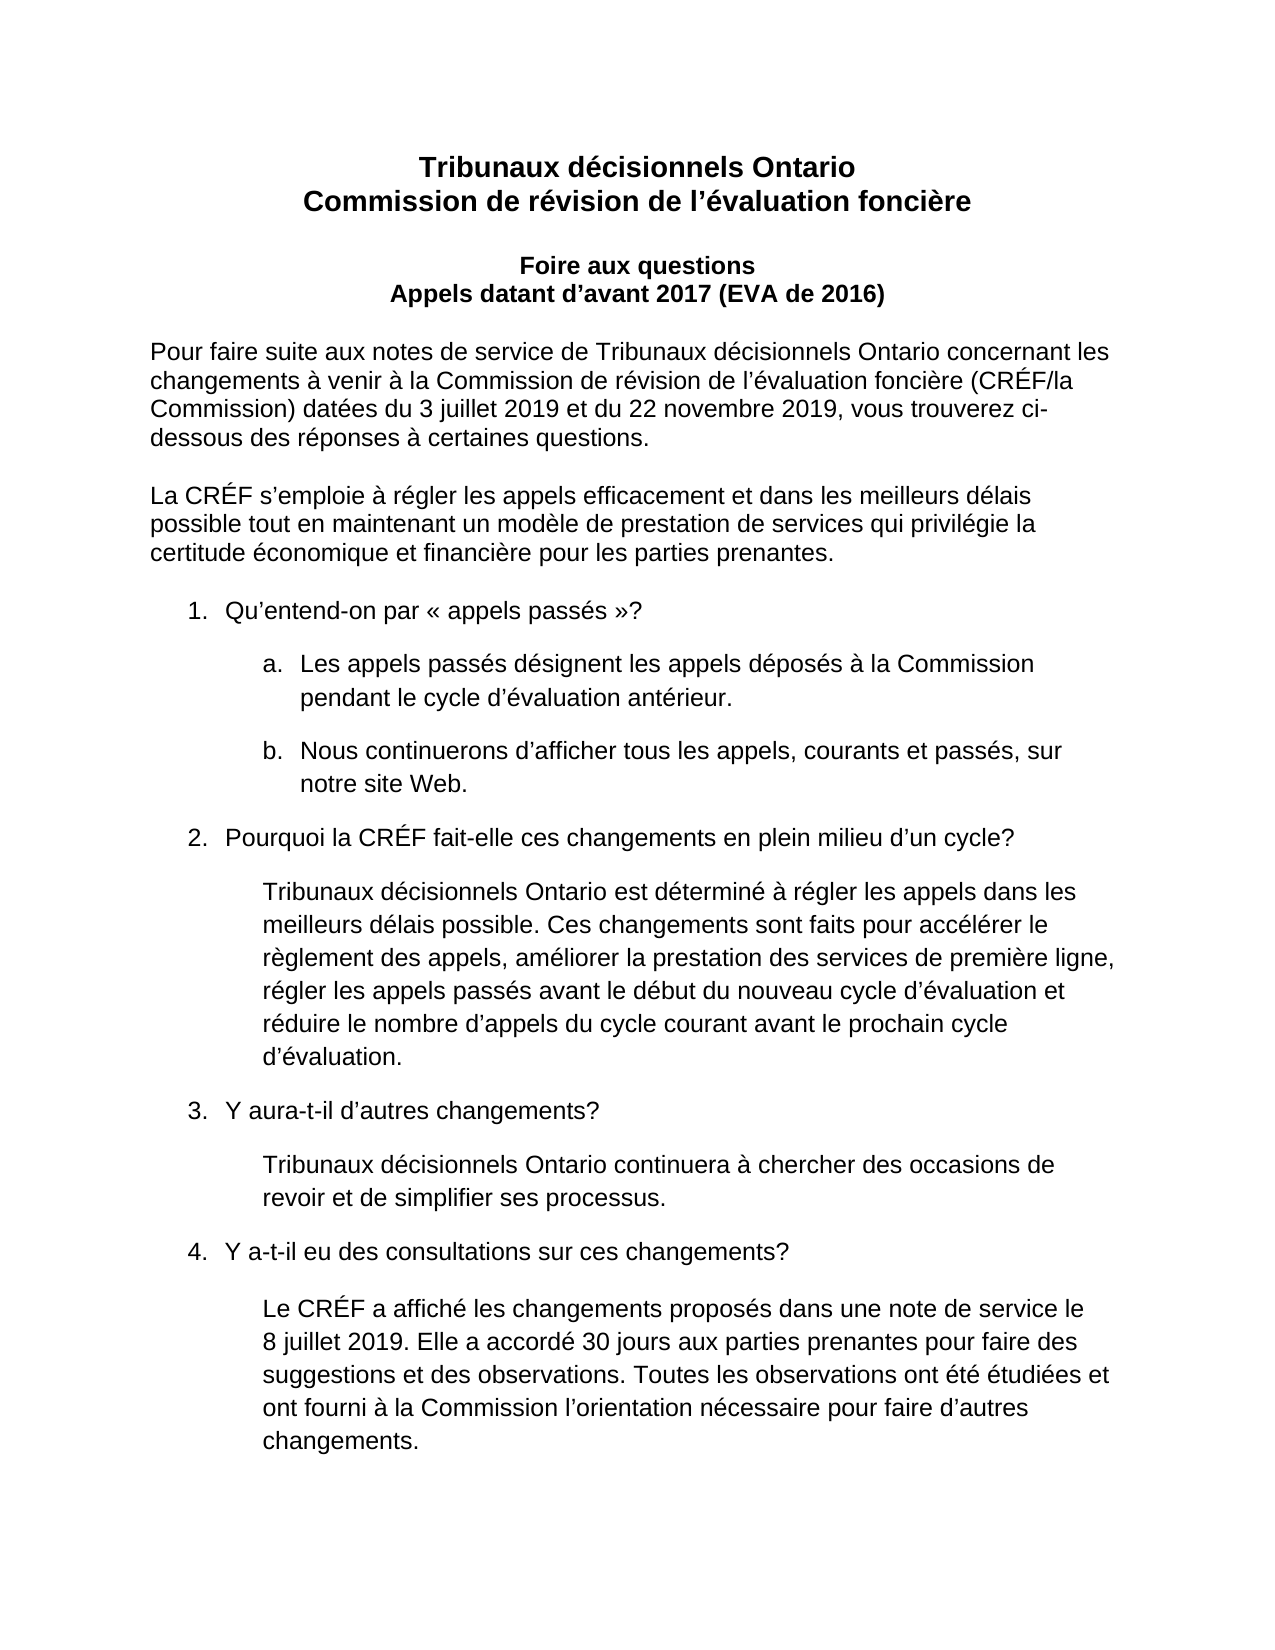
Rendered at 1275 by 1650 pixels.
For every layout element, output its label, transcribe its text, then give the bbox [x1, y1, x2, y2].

text Appels datant d’avant 2017 (EVA de 2016) [150, 279, 1125, 308]
text Foire aux questions [150, 251, 1125, 279]
text Le CRÉF a affiché les changements proposés dans une note de service le 8 juillet 2019. Elle a accordé 30 jours aux parties prenantes pour faire des suggestions et des observations. Toutes les observations ont été étudiées et ont fourni à la Commission l’orientation nécessaire pour faire d’autres changements. [262, 1294, 1125, 1455]
list Les appels passés désignent les appels déposés à la Commission pendant le cycle d’évaluation antérieur. [262, 649, 1125, 711]
list Nous continuerons d’afficher tous les appels, courants et passés, sur notre site Web. [262, 736, 1125, 798]
text Tribunaux décisionnels Ontario [150, 150, 1125, 183]
text La CRÉF s’emploie à régler les appels efficacement et dans les meilleurs délais possible tout en maintenant un modèle de prestation de services qui privilégie la certitude économique et financière pour les parties prenantes. [150, 481, 1125, 567]
list Pourquoi la CRÉF fait-elle ces changements en plein milieu d’un cycle? [187, 823, 1125, 852]
list Qu’entend-on par « appels passés »? [187, 596, 1125, 624]
text Commission de révision de l’évaluation foncière [150, 183, 1125, 217]
list Y aura-t-il d’autres changements? [187, 1096, 1125, 1125]
list Y a-t-il eu des consultations sur ces changements? [187, 1237, 1125, 1266]
text Tribunaux décisionnels Ontario continuera à chercher des occasions de revoir et de simplifier ses processus. [262, 1150, 1125, 1212]
text Pour faire suite aux notes de service de Tribunaux décisionnels Ontario concernant les changements à venir à la Commission de révision de l’évaluation foncière (CRÉF/la Commission) datées du 3 juillet 2019 et du 22 novembre 2019, vous trouverez ci-dessous des réponses à certaines questions. [150, 337, 1125, 452]
text Tribunaux décisionnels Ontario est déterminé à régler les appels dans les meilleurs délais possible. Ces changements sont faits pour accélérer le règlement des appels, améliorer la prestation des services de première ligne, régler les appels passés avant le début du nouveau cycle d’évaluation et réduire le nombre d’appels du cycle courant avant le prochain cycle d’évaluation. [262, 877, 1125, 1071]
